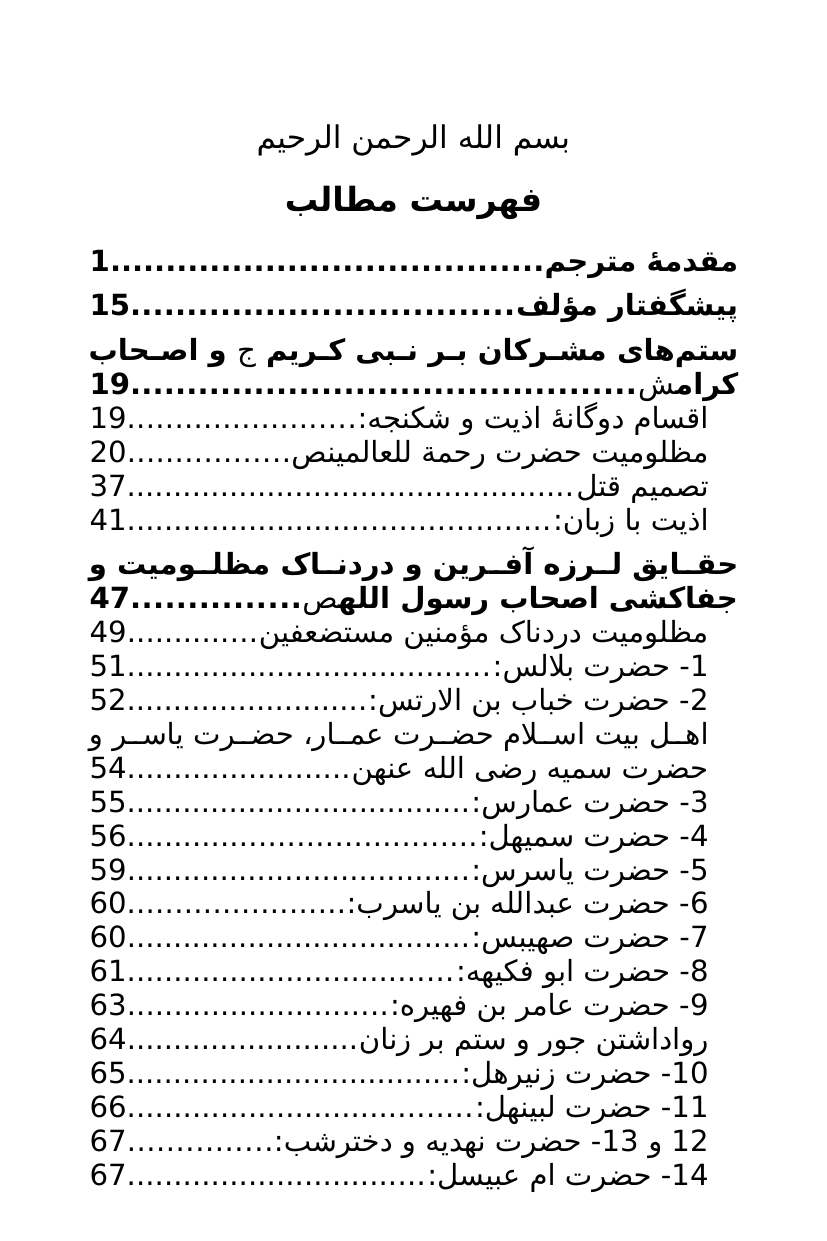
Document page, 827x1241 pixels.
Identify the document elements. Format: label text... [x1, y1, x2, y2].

text اقسام دوگانۀ اذیت و شکنجه: 19 [89, 401, 708, 435]
text اهل بیت اسلام حضرت عمار، حضرت یاسر و حضرت سمیه رضی الله عنهن 54 [89, 717, 708, 785]
text 10- حضرت زنیرهل: 65 [89, 1057, 708, 1091]
text فهرست مطالب [89, 181, 738, 219]
text 7- حضرت صهیبس: 60 [89, 921, 708, 955]
text 4- حضرت سمیهل: 56 [89, 819, 708, 853]
text 14- حضرت ام عبیسل: 67 [89, 1158, 708, 1192]
text 5- حضرت یاسرس: 59 [89, 853, 708, 887]
text بسم الله الرحمن الرحیم [89, 119, 738, 156]
text 9- حضرت عامر بن فهیره: 63 [89, 989, 708, 1023]
text حقایق لرزه آفرین و دردناک مظلومیت و جفاکشی اصحاب رسول اللهص 47 [89, 547, 738, 615]
text رواداشتن جور و ستم بر زنان 64 [89, 1023, 708, 1057]
text 11- حضرت لبینهل: 66 [89, 1091, 708, 1124]
text تصمیم قتل 37 [89, 469, 708, 503]
text ستم‌های مشرکان بر نبی کریم ج و اصحاب کرامش 19 [89, 333, 738, 401]
text 1- حضرت بلالس: 51 [89, 649, 708, 683]
text 6- حضرت عبدالله بن یاسرب: 60 [89, 887, 708, 921]
text مظلومیت دردناک مؤمنین مستضعفین 49 [89, 615, 708, 649]
text پیشگفتار مؤلف 15 [89, 289, 738, 323]
text 3- حضرت عمارس: 55 [89, 785, 708, 819]
text اذیت با زبان: 41 [89, 503, 708, 537]
text مظلومیت حضرت رحمة للعالمینص 20 [89, 435, 708, 469]
text 8- حضرت ابو فکیهه: 61 [89, 955, 708, 989]
text 2- حضرت خباب بن الارتس: 52 [89, 683, 708, 717]
text 12 و 13- حضرت نهدیه و دخترشب: 67 [89, 1124, 708, 1158]
text مقدمۀ مترجم 1 [89, 244, 738, 278]
